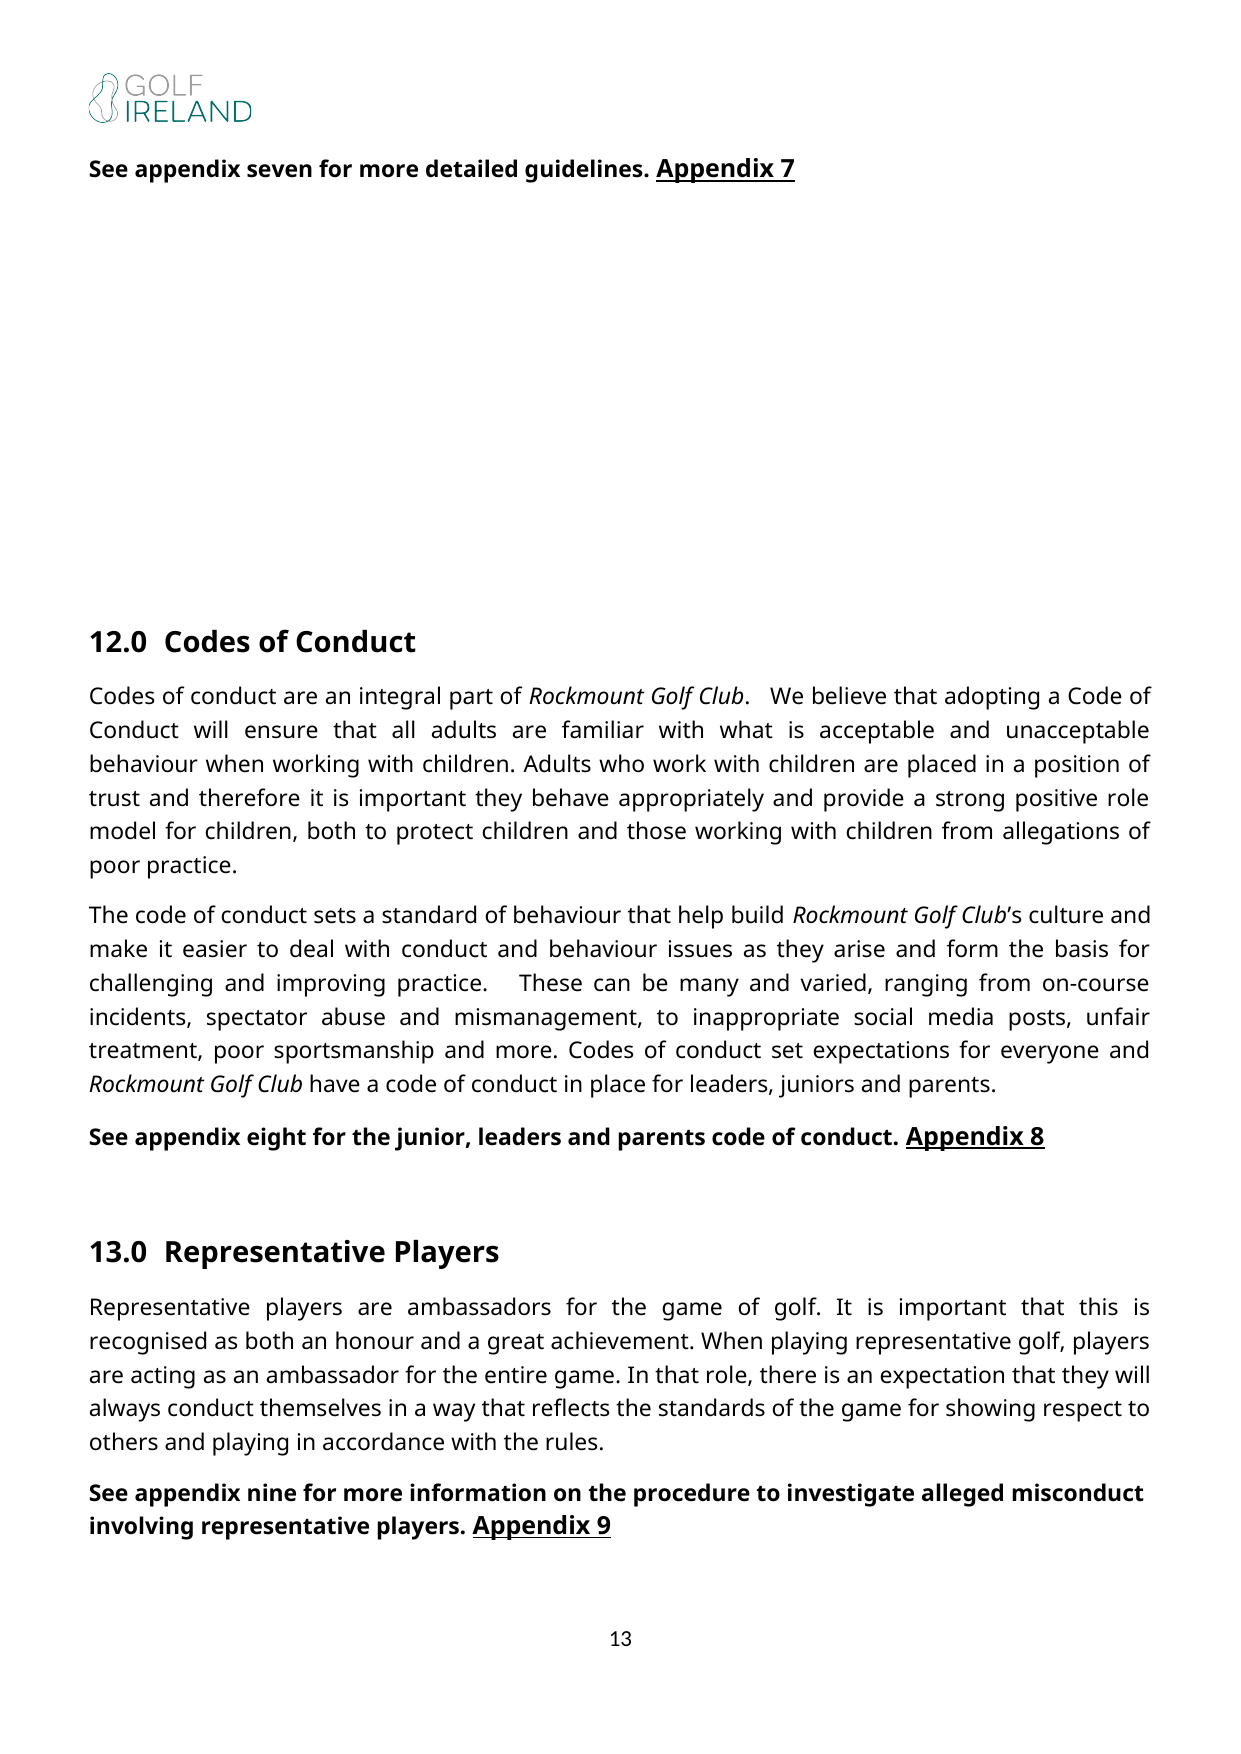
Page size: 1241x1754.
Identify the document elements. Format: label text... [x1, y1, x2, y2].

text Codes of conduct are an integral part of Rockmount Golf Club. We believe that adopting a Code of Conduct will ensure that all adults are familiar with what is acceptable and unacceptable behaviour when working with children. Adults who work with children are placed in a position of trust and therefore it is important they behave appropriately and provide a strong positive role model for children, both to protect children and those working with children from allegations of poor practice. [89, 680, 1152, 880]
text The code of conduct sets a standard of behaviour that help build Rockmount Golf Club’s culture and make it easier to deal with conduct and behaviour issues as they arise and form the basis for challenging and improving practice. These can be many and varied, ranging from on-course incidents, spectator abuse and mismanagement, to inappropriate social media posts, unfair treatment, poor sportsmanship and more. Codes of conduct set expectations for everyone and Rockmount Golf Club have a code of conduct in place for leaders, juniors and parents. [89, 899, 1152, 1099]
text See appendix seven for more detailed guidelines. Appendix 7 [89, 151, 1152, 185]
picture [88, 73, 252, 123]
text Representative players are ambassadors for the game of golf. It is important that this is recognised as both an honour and a great achievement. When playing representative golf, players are acting as an ambassador for the entire game. In that role, there is an expectation that they will always conduct themselves in a way that reflects the standards of the game for showing respect to others and playing in accordance with the rules. [89, 1291, 1152, 1457]
text See appendix eight for the junior, leaders and parents code of conduct. Appendix 8 [89, 1119, 1152, 1153]
text 12.0 Codes of Conduct [89, 621, 1152, 661]
text 13.0 Representative Players [89, 1232, 1152, 1271]
text See appendix nine for more information on the procedure to investigate alleged misconduct involving representative players. Appendix 9 [89, 1476, 1152, 1542]
